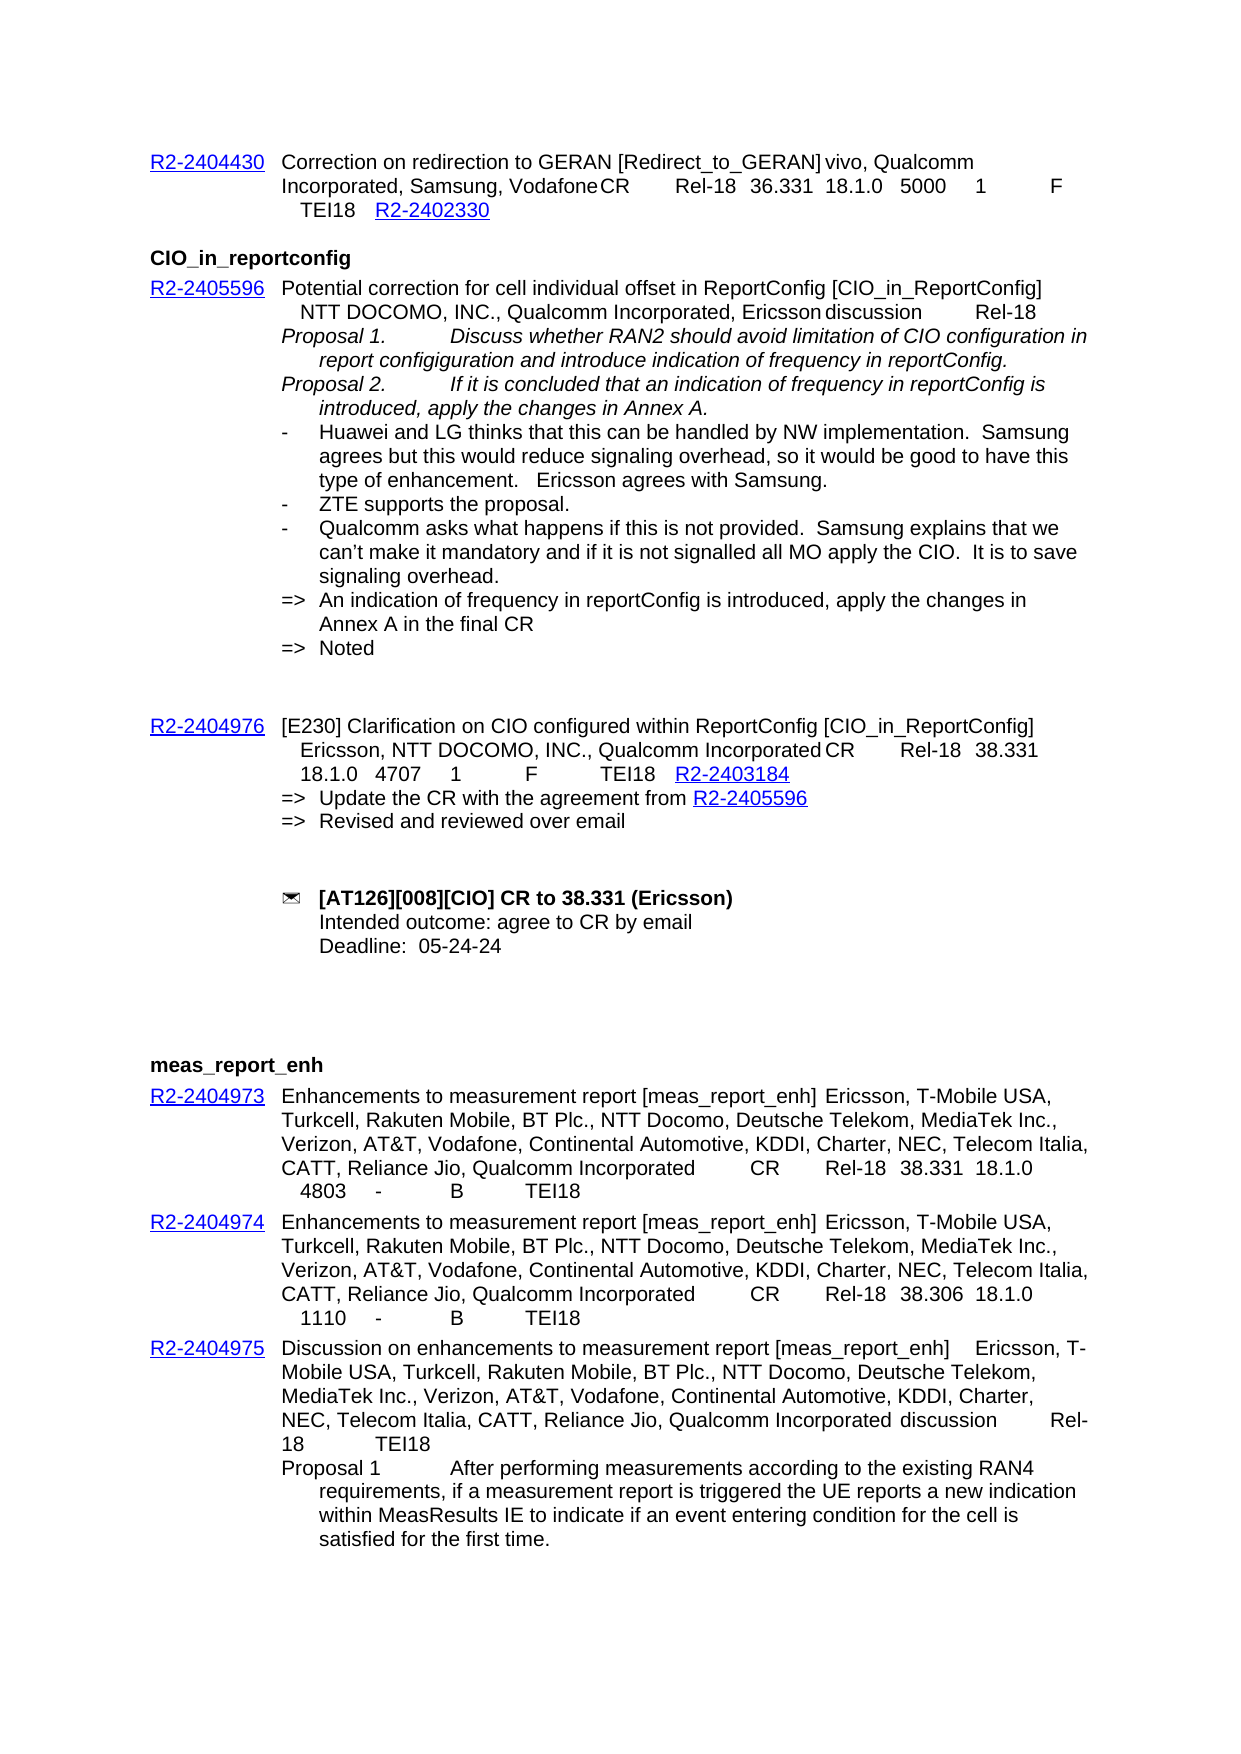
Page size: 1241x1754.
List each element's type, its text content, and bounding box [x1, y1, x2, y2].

text [AT126][008][CIO] CR to 38.331 (Ericsson) [281, 885, 1090, 909]
text Proposal 2. If it is concluded that an indication of frequency in reportConfig is introduced, apply the changes in Annex A. [281, 372, 1090, 420]
text CIO_in_reportconfig [150, 246, 1090, 270]
text => Update the CR with the agreement from R2-2405596 [281, 785, 1090, 809]
text - ZTE supports the proposal. [281, 492, 1090, 516]
title R2-2404976 [E230] Clarification on CIO configured within ReportConfig [CIO_in_ReportConfig] Ericsson, NTT DOCOMO, INC., Qualcomm Incorporated CR Rel-18 38.331 18.1.0 4707 1 F TEI18 R2-2403184 [150, 713, 1090, 785]
text => Revised and reviewed over email [281, 809, 1090, 833]
text - Huawei and LG thinks that this can be handled by NW implementation. Samsung agrees but this would reduce signaling overhead, so it would be good to have this type of enhancement. Ericsson agrees with Samsung. [281, 420, 1090, 492]
text Proposal 1 After performing measurements according to the existing RAN4 requirements, if a measurement report is triggered the UE reports a new indication within MeasResults IE to indicate if an event entering condition for the cell is satisfied for the first time. [281, 1455, 1090, 1551]
text Deadline: 05-24-24 [281, 933, 1090, 957]
title R2-2404974 Enhancements to measurement report [meas_report_enh] Ericsson, T-Mobile USA, Turkcell, Rakuten Mobile, BT Plc., NTT Docomo, Deutsche Telekom, MediaTek Inc., Verizon, AT&T, Vodafone, Continental Automotive, KDDI, Charter, NEC, Telecom Italia, CATT, Reliance Jio, Qualcomm Incorporated CR Rel-18 38.306 18.1.0 1110 - B TEI18 [150, 1209, 1090, 1329]
title R2-2404430 Correction on redirection to GERAN [Redirect_to_GERAN] vivo, Qualcomm Incorporated, Samsung, Vodafone CR Rel-18 36.331 18.1.0 5000 1 F TEI18 R2-2402330 [150, 150, 1090, 222]
text meas_report_enh [150, 1053, 1090, 1077]
text Intended outcome: agree to CR by email [281, 909, 1090, 933]
text => Noted [281, 635, 1090, 659]
title R2-2404975 Discussion on enhancements to measurement report [meas_report_enh] Ericsson, T-Mobile USA, Turkcell, Rakuten Mobile, BT Plc., NTT Docomo, Deutsche Telekom, MediaTek Inc., Verizon, AT&T, Vodafone, Continental Automotive, KDDI, Charter, NEC, Telecom Italia, CATT, Reliance Jio, Qualcomm Incorporated discussion Rel-18 TEI18 [150, 1336, 1090, 1455]
text => An indication of frequency in reportConfig is introduced, apply the changes in Annex A in the final CR [281, 587, 1090, 635]
title R2-2404973 Enhancements to measurement report [meas_report_enh] Ericsson, T-Mobile USA, Turkcell, Rakuten Mobile, BT Plc., NTT Docomo, Deutsche Telekom, MediaTek Inc., Verizon, AT&T, Vodafone, Continental Automotive, KDDI, Charter, NEC, Telecom Italia, CATT, Reliance Jio, Qualcomm Incorporated CR Rel-18 38.331 18.1.0 4803 - B TEI18 [150, 1083, 1090, 1203]
text Proposal 1. Discuss whether RAN2 should avoid limitation of CIO configuration in report configiguration and introduce indication of frequency in reportConfig. [281, 324, 1090, 372]
text - Qualcomm asks what happens if this is not provided. Samsung explains that we can’t make it mandatory and if it is not signalled all MO apply the CIO. It is to save signaling overhead. [281, 516, 1090, 587]
title R2-2405596 Potential correction for cell individual offset in ReportConfig [CIO_in_ReportConfig] NTT DOCOMO, INC., Qualcomm Incorporated, Ericsson discussion Rel-18 [150, 276, 1090, 324]
